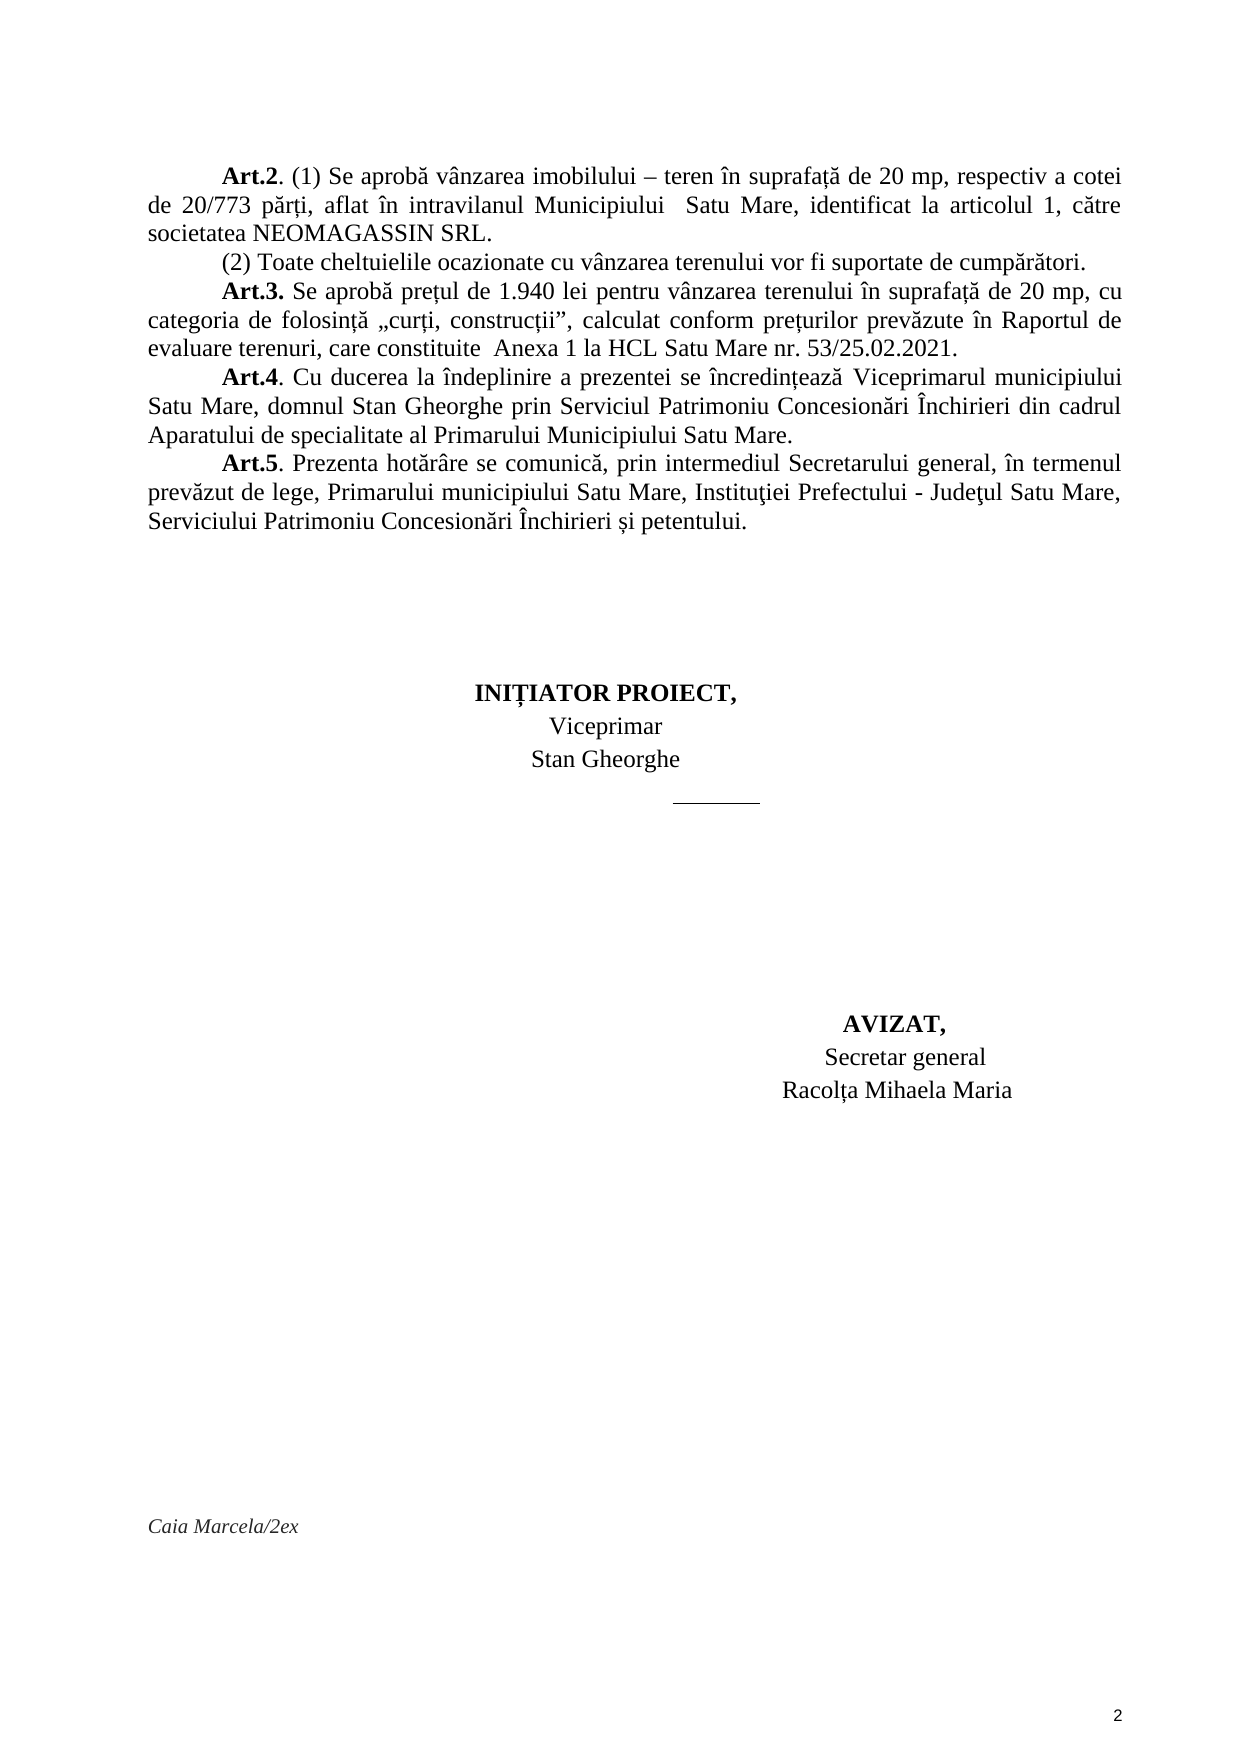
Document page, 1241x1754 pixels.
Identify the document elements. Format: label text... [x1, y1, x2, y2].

text Art.4. Cu ducerea la îndeplinire a prezentei se încredințează Viceprimarul municipiului Satu Mare, domnul Stan Gheorghe prin Serviciul Patrimoniu Concesionări Închirieri din cadrul Aparatului de specialitate al Primarului Municipiului Satu Mare. [148, 362, 1122, 448]
text Stan Gheorghe [148, 744, 1004, 773]
text Art.5. Prezenta hotărâre se comunică, prin intermediul Secretarului general, în termenul prevăzut de lege, Primarului municipiului Satu Mare, Instituţiei Prefectului - Judeţul Satu Mare, Serviciului Patrimoniu Concesionări Închirieri și petentului. [148, 448, 1122, 535]
text Art.2. (1) Se aprobă vânzarea imobilului – teren în suprafață de 20 mp, respectiv a cotei de 20/773 părți, aflat în intravilanul Municipiului Satu Mare, identificat la articolul 1, către societatea NEOMAGASSIN SRL. [148, 161, 1122, 247]
text Art.3. Se aprobă prețul de 1.940 lei pentru vânzarea terenului în suprafață de 20 mp, cu categoria de folosință „curți, construcții”, calculat conform prețurilor prevăzute în Raportul de evaluare terenuri, care constituite Anexa 1 la HCL Satu Mare nr. 53/25.02.2021. [148, 276, 1122, 362]
text Secretar general [148, 1042, 1122, 1070]
text Racolța Mihaela Maria [148, 1075, 1122, 1103]
text Caia Marcela/2ex [148, 1514, 1122, 1538]
text AVIZAT, [148, 1009, 1122, 1037]
text Viceprimar [148, 711, 1004, 740]
text (2) Toate cheltuielile ocazionate cu vânzarea terenului vor fi suportate de cumpărători. [148, 247, 1122, 276]
text INIȚIATOR PROIECT, [148, 678, 1004, 707]
